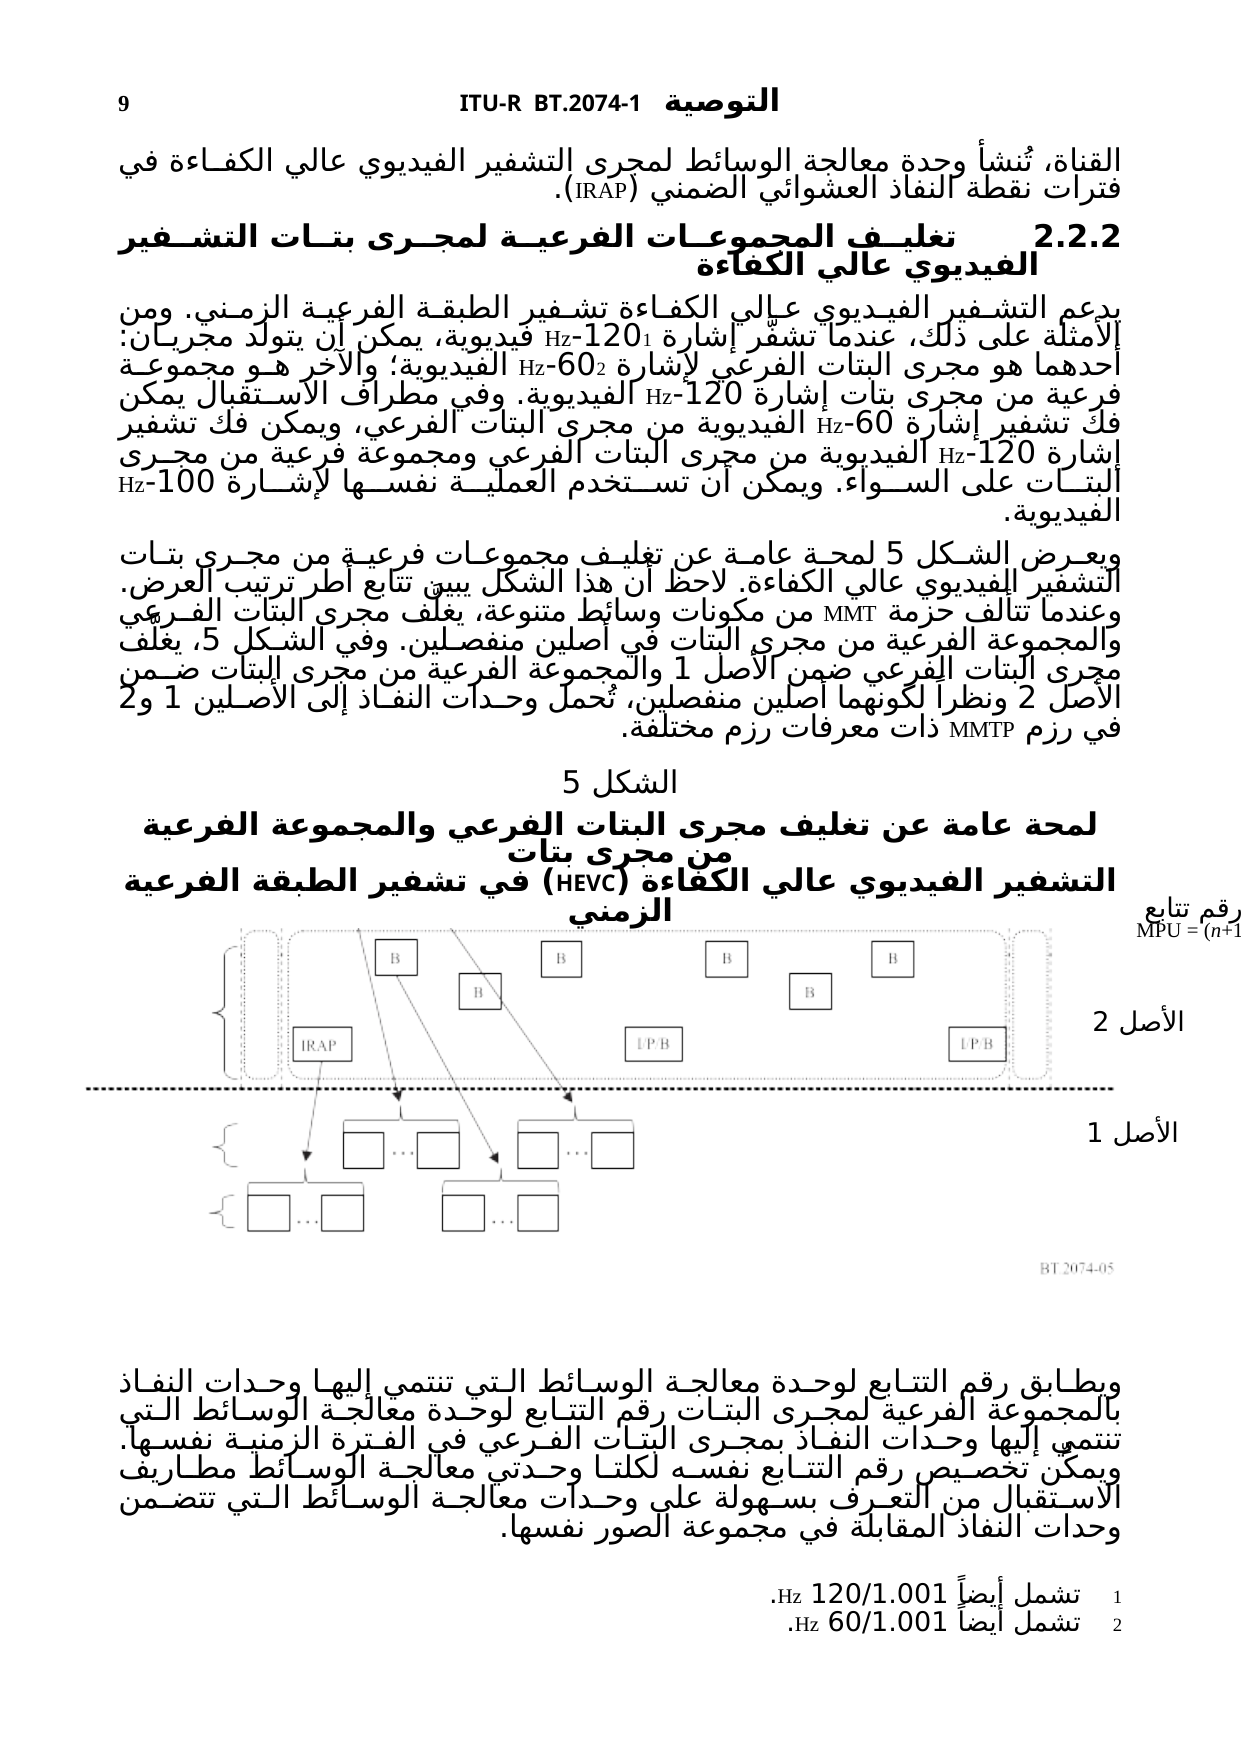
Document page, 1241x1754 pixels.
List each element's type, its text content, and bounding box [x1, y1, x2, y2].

title لمحة عامة عن تغليف مجرى البتات الفرعي والمجموعة الفرعية من مجرى بتات التشفير الفيديوي عالي الكفاءة (HEVC) في تشفير الطبقة الفرعية الزمني [118, 812, 1122, 928]
text الشكل 5 [118, 770, 1122, 799]
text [118, 148, 1122, 206]
subtitle 2.2.2 تغليف المجموعات الفرعية لمجرى بتات التشفير الفيديوي عالي الكفاءة [118, 225, 1122, 283]
text ويعرض الشكل 5 لمحة عامة عن تغليف مجموعات فرعية من مجرى بتات التشفير الفيديوي عالي الكفاءة. لاحظ أن هذا الشكل يبين تتابع أطر ترتيب العرض. وعندما تتألف حزمة MMT من مكونات وسائط متنوعة، يغلَّف مجرى البتات الفرعي والمجموعة الفرعية من مجرى البتات في أصلين منفصلين. وفي الشكل 5، يغلَّف مجرى البتات الفرعي ضمن الأصل 1 والمجموعة الفرعية من مجرى البتات ضمن الأصل 2 ونظراً لكونهما أصلين منفصلين، تُحمل وحدات النفاذ إلى الأصلين 1 و2 في رزم MMTP ذات معرفات رزم مختلفة. [118, 541, 1122, 745]
text يدعم التشفير الفيديوي عالي الكفاءة تشفير الطبقة الفرعية الزمني. ومن الأمثلة على ذلك، عندما تشفَّر إشارة 120-Hz فيديوية، يمكن أن يتولد مجريان: أحدهما هو مجرى البتات الفرعي لإشارة 60-Hz الفيديوية؛ والآخر هو مجموعة فرعية من مجرى بتات إشارة 120-Hz الفيديوية. وفي مطراف الاستقبال يمكن فك تشفير إشارة 60-Hz الفيديوية من مجرى البتات الفرعي، ويمكن فك تشفير إشارة 120-Hz الفيديوية من مجرى البتات الفرعي ومجموعة فرعية من مجرى البتات على السواء. ويمكن أن تستخدم العملية نفسها لإشارة 100-Hz الفيديوية. [118, 295, 1122, 529]
text ويطابق رقم التتابع لوحدة معالجة الوسائط التي تنتمي إليها وحدات النفاذ بالمجموعة الفرعية لمجرى البتات رقم التتابع لوحدة معالجة الوسائط التي تنتمي إليها وحدات النفاذ بمجرى البتات الفرعي في الفترة الزمنية نفسها. ويمكِّن تخصيص رقم التتابع نفسه لكلتا وحدتي معالجة الوسائط مطاريف الاستقبال من التعرف بسهولة على وحدات معالجة الوسائط التي تتضمن وحدات النفاذ المقابلة في مجموعة الصور نفسها. [118, 1369, 1122, 1544]
